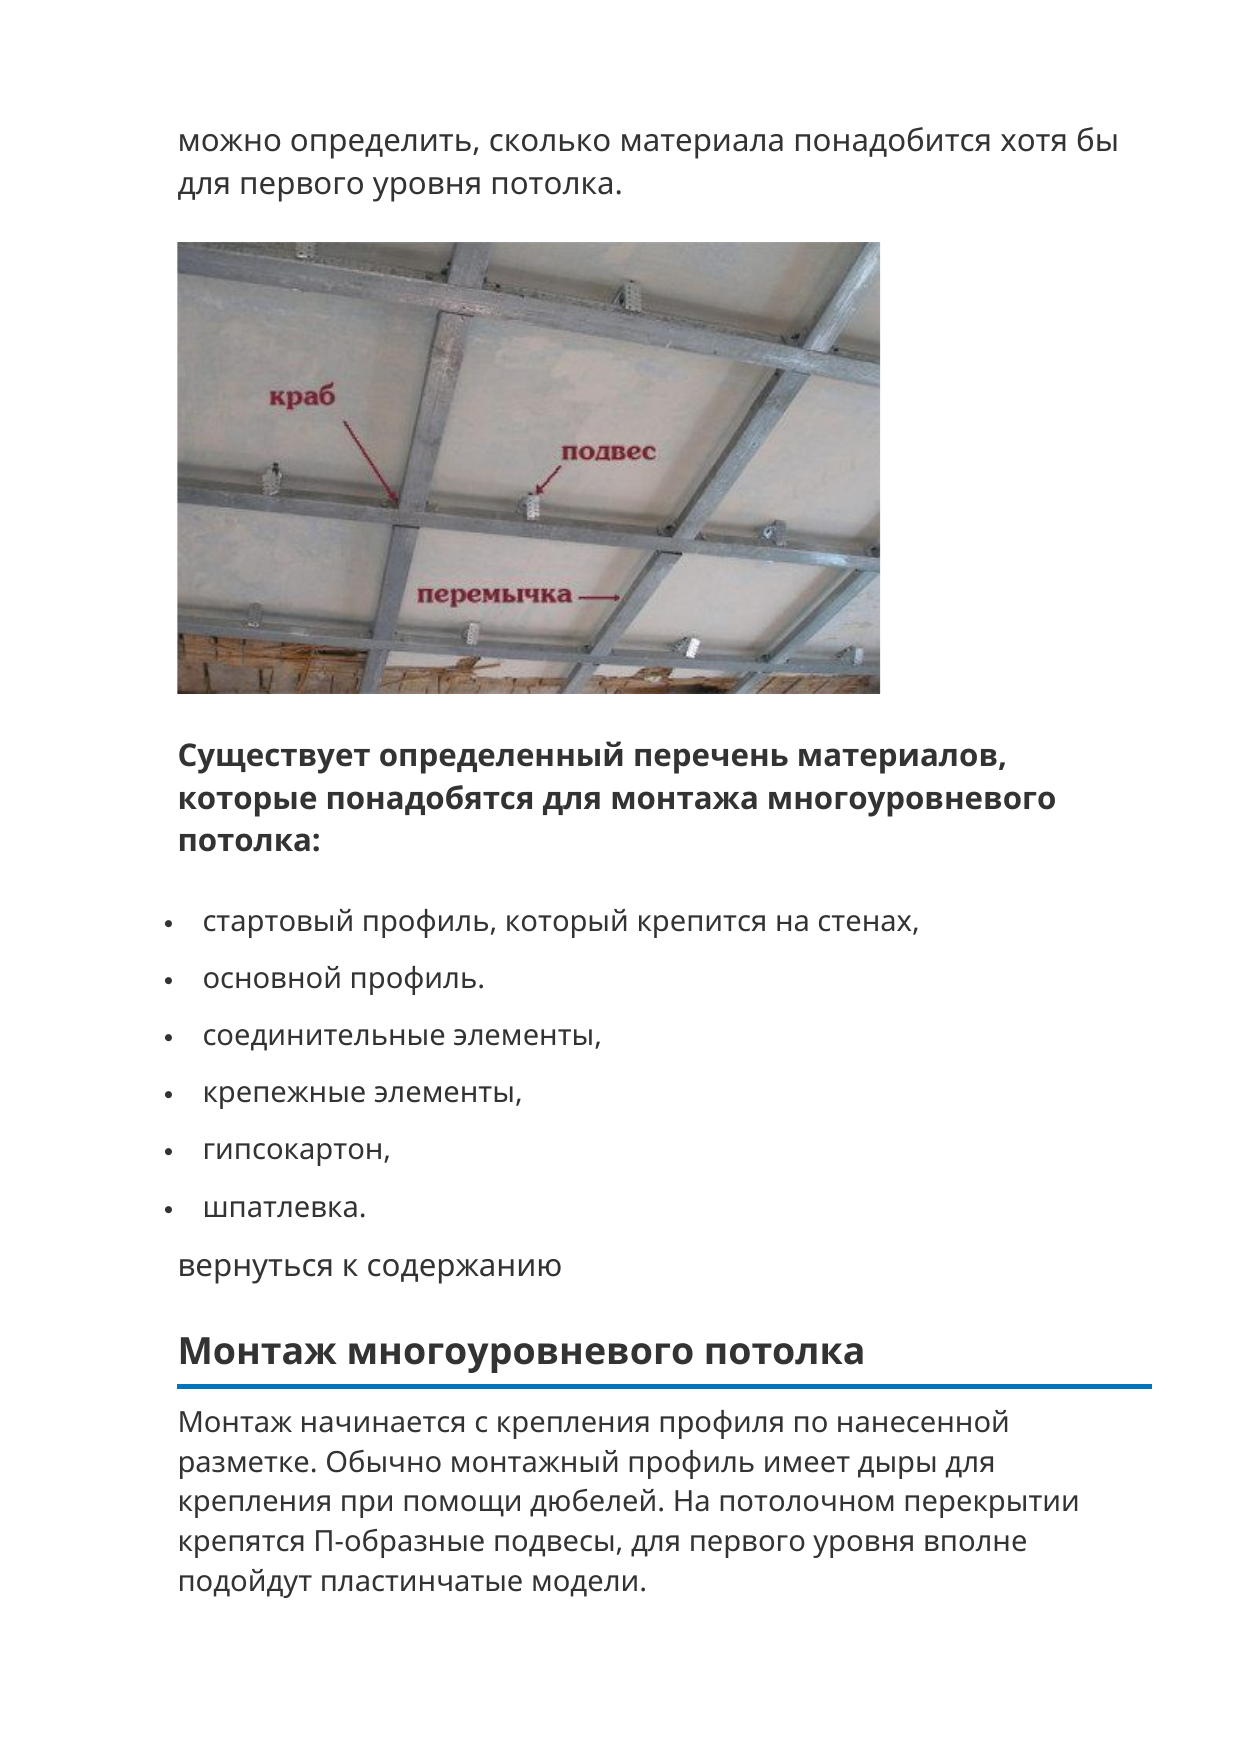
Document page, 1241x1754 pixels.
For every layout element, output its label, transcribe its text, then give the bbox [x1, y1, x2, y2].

list шпатлевка. [165, 1186, 1152, 1226]
list соединительные элементы, [165, 1014, 1152, 1054]
picture [177, 242, 881, 694]
list основной профиль. [165, 957, 1152, 997]
subtitle Монтаж многоуровневого потолка [177, 1325, 1152, 1384]
text вернуться к содержанию [177, 1243, 1152, 1286]
list стартовый профиль, который крепится на стенах, [165, 900, 1152, 939]
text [177, 118, 1152, 203]
list гипсокартон, [165, 1129, 1152, 1168]
text Монтаж начинается с крепления профиля по нанесенной разметке. Обычно монтажный профиль имеет дыры для крепления при помощи дюбелей. На потолочном перекрытии крепятся П-образные подвесы, для первого уровня вполне подойдут пластинчатые модели. [177, 1401, 1152, 1600]
list крепежные элементы, [165, 1071, 1152, 1111]
text Существует определенный перечень материалов, которые понадобятся для монтажа многоуровневого потолка: [177, 733, 1152, 861]
